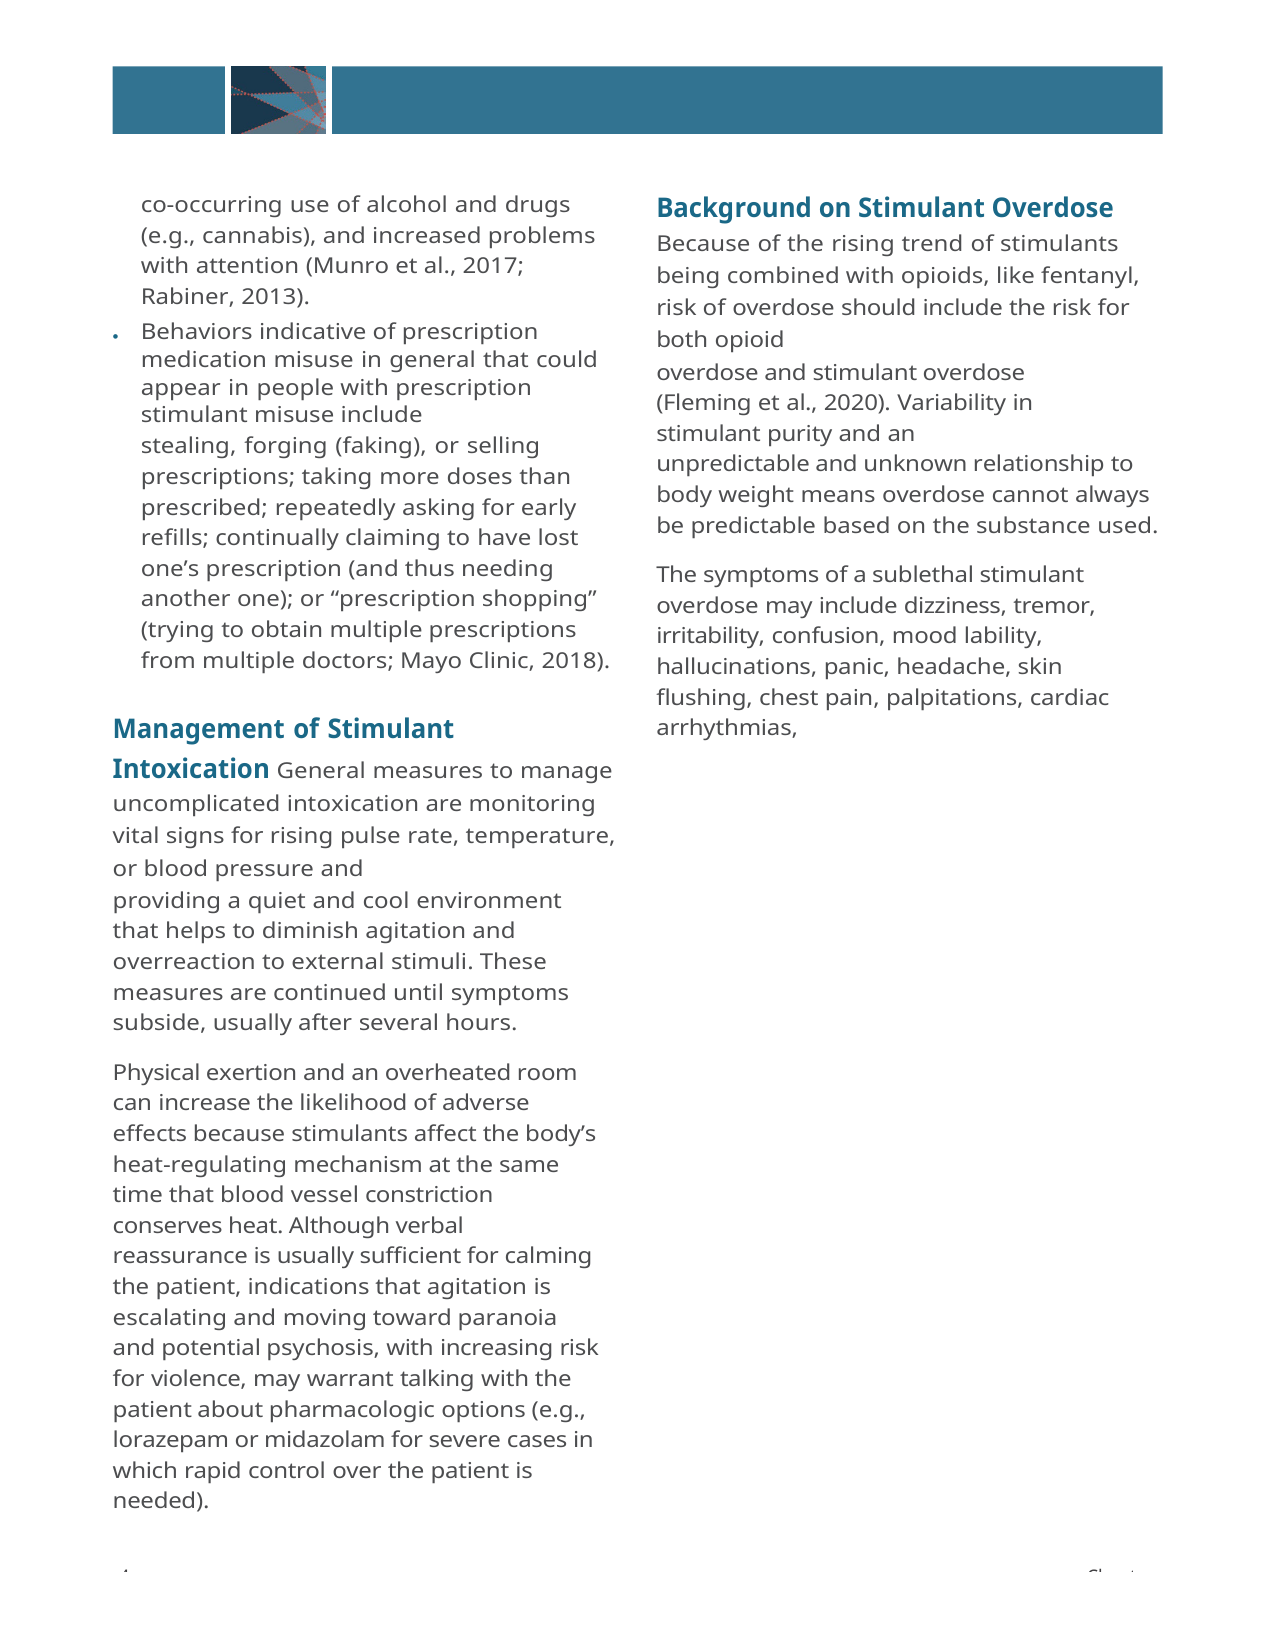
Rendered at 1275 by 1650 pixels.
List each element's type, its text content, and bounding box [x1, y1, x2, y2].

text ﬂushing, chest pain, palpitations, cardiac arrhythmias, [656, 682, 1175, 742]
text co-occurring use of alcohol and drugs (e.g., cannabis), and increased problems with attention (Munro et al., 2017; Rabiner, 2013). [141, 189, 606, 311]
text Physical exertion and an overheated room can increase the likelihood of adverse effects because stimulants affect the body’s heat-regulating mechanism at the same time that blood vessel constriction conserves heat. Although verbal reassurance is usually sufﬁcient for calming the patient, indications that agitation is escalating and moving toward paranoia and potential psychosis, with increasing risk for violence, may warrant talking with the patient about pharmacologic options (e.g., lorazepam or midazolam for severe cases in which rapid control over the patient is needed). [112, 1057, 602, 1515]
text overdose and stimulant overdose (Fleming et al., 2020). Variability in stimulant purity and an [656, 356, 1114, 447]
text Management of Stimulant Intoxication General measures to manage uncomplicated intoxication are monitoring vital signs for rising pulse rate, temperature, or blood pressure and [112, 709, 617, 882]
text Background on Stimulant Overdose Because of the rising trend of stimulants being combined with opioids, like fentanyl, risk of overdose should include the risk for both opioid [656, 189, 1158, 354]
list Behaviors indicative of prescription medication misuse in general that could appear in people with prescription stimulant misuse include [112, 315, 601, 429]
picture [231, 66, 326, 134]
text unpredictable and unknown relationship to body weight means overdose cannot always be predictable based on the substance used. [656, 448, 1169, 539]
text providing a quiet and cool environment that helps to diminish agitation and overreaction to external stimuli. These measures are continued until symptoms subside, usually after several hours. [112, 885, 606, 1037]
text stealing, forging (faking), or selling prescriptions; taking more doses than prescribed; repeatedly asking for early reﬁlls; continually claiming to have lost one’s prescription (and thus needing another one); or “prescription shopping” (trying to obtain multiple prescriptions from multiple doctors; Mayo Clinic, 2018). [141, 430, 619, 674]
text The symptoms of a sublethal stimulant overdose may include dizziness, tremor, irritability, confusion, mood lability, hallucinations, panic, headache, skin [656, 559, 1158, 681]
